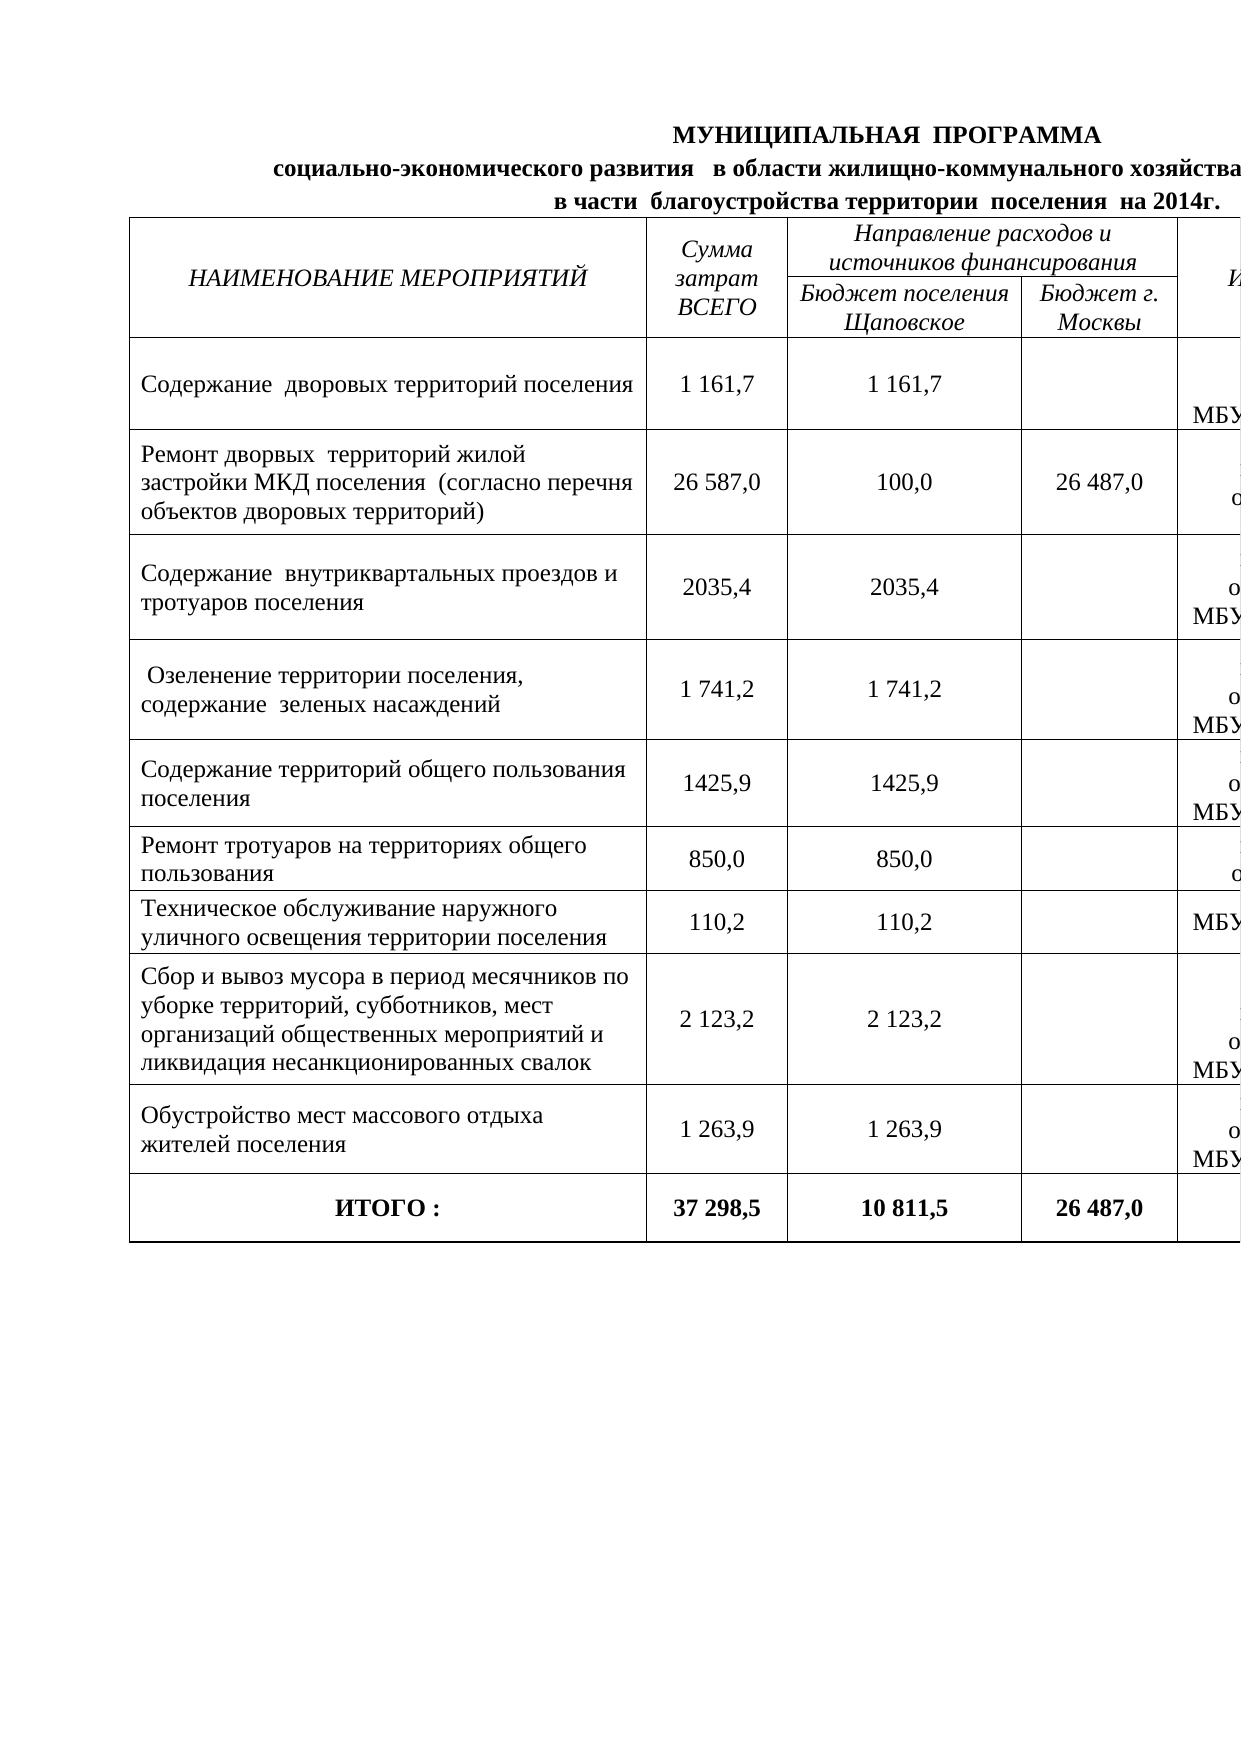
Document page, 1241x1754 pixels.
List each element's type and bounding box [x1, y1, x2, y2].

table_header [118, 118, 1240, 1645]
